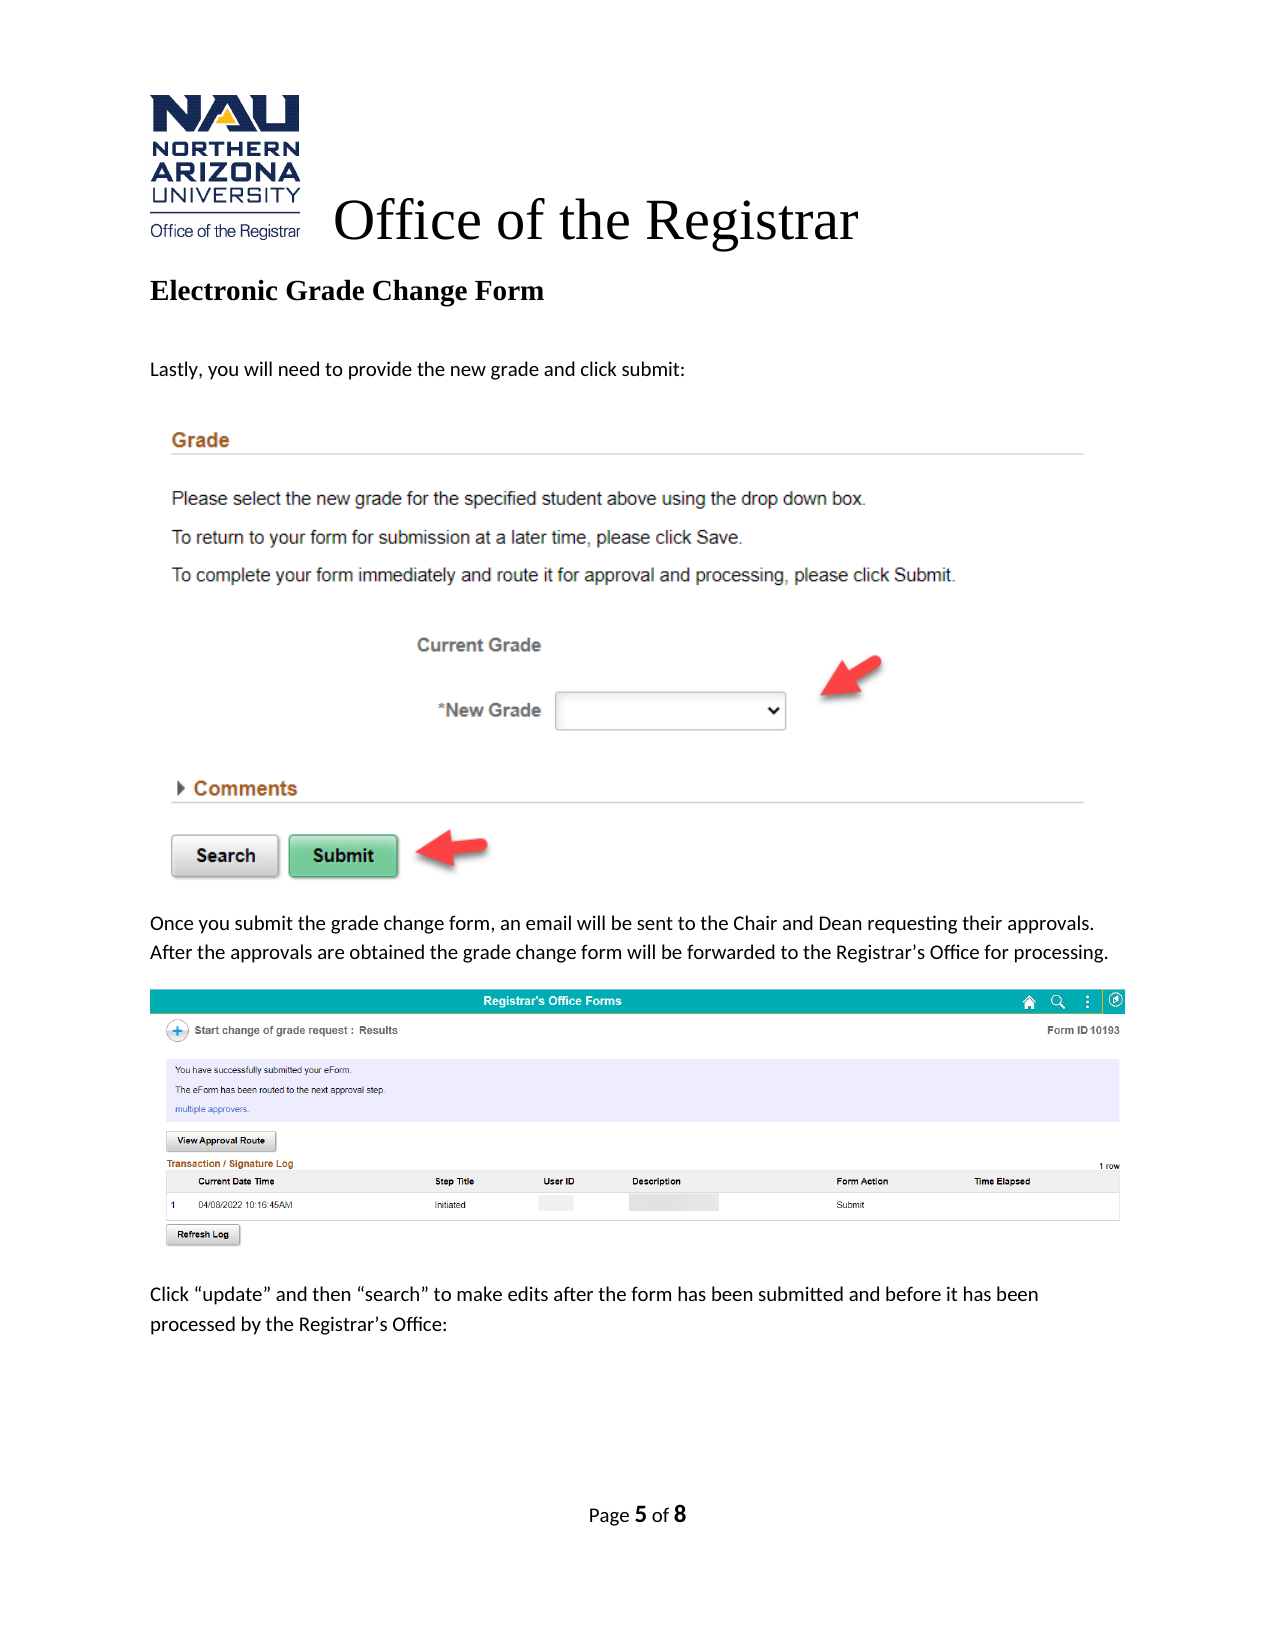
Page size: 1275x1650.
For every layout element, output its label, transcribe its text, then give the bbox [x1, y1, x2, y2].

picture [150, 95, 300, 240]
text Lastly, you will need to provide the new grade and click submit: [150, 356, 1125, 382]
picture [150, 406, 1084, 886]
picture [150, 988, 1125, 1257]
text Once you submit the grade change form, an email will be sent to the Chair and Dean requesting their approvals. After the approvals are obtained the grade change form will be forwarded to the Registrar’s Office for processing. [150, 910, 1125, 964]
text Click “update” and then “search” to make edits after the form has been submitted and before it has been processed by the Registrar’s Office: [150, 1282, 1125, 1336]
